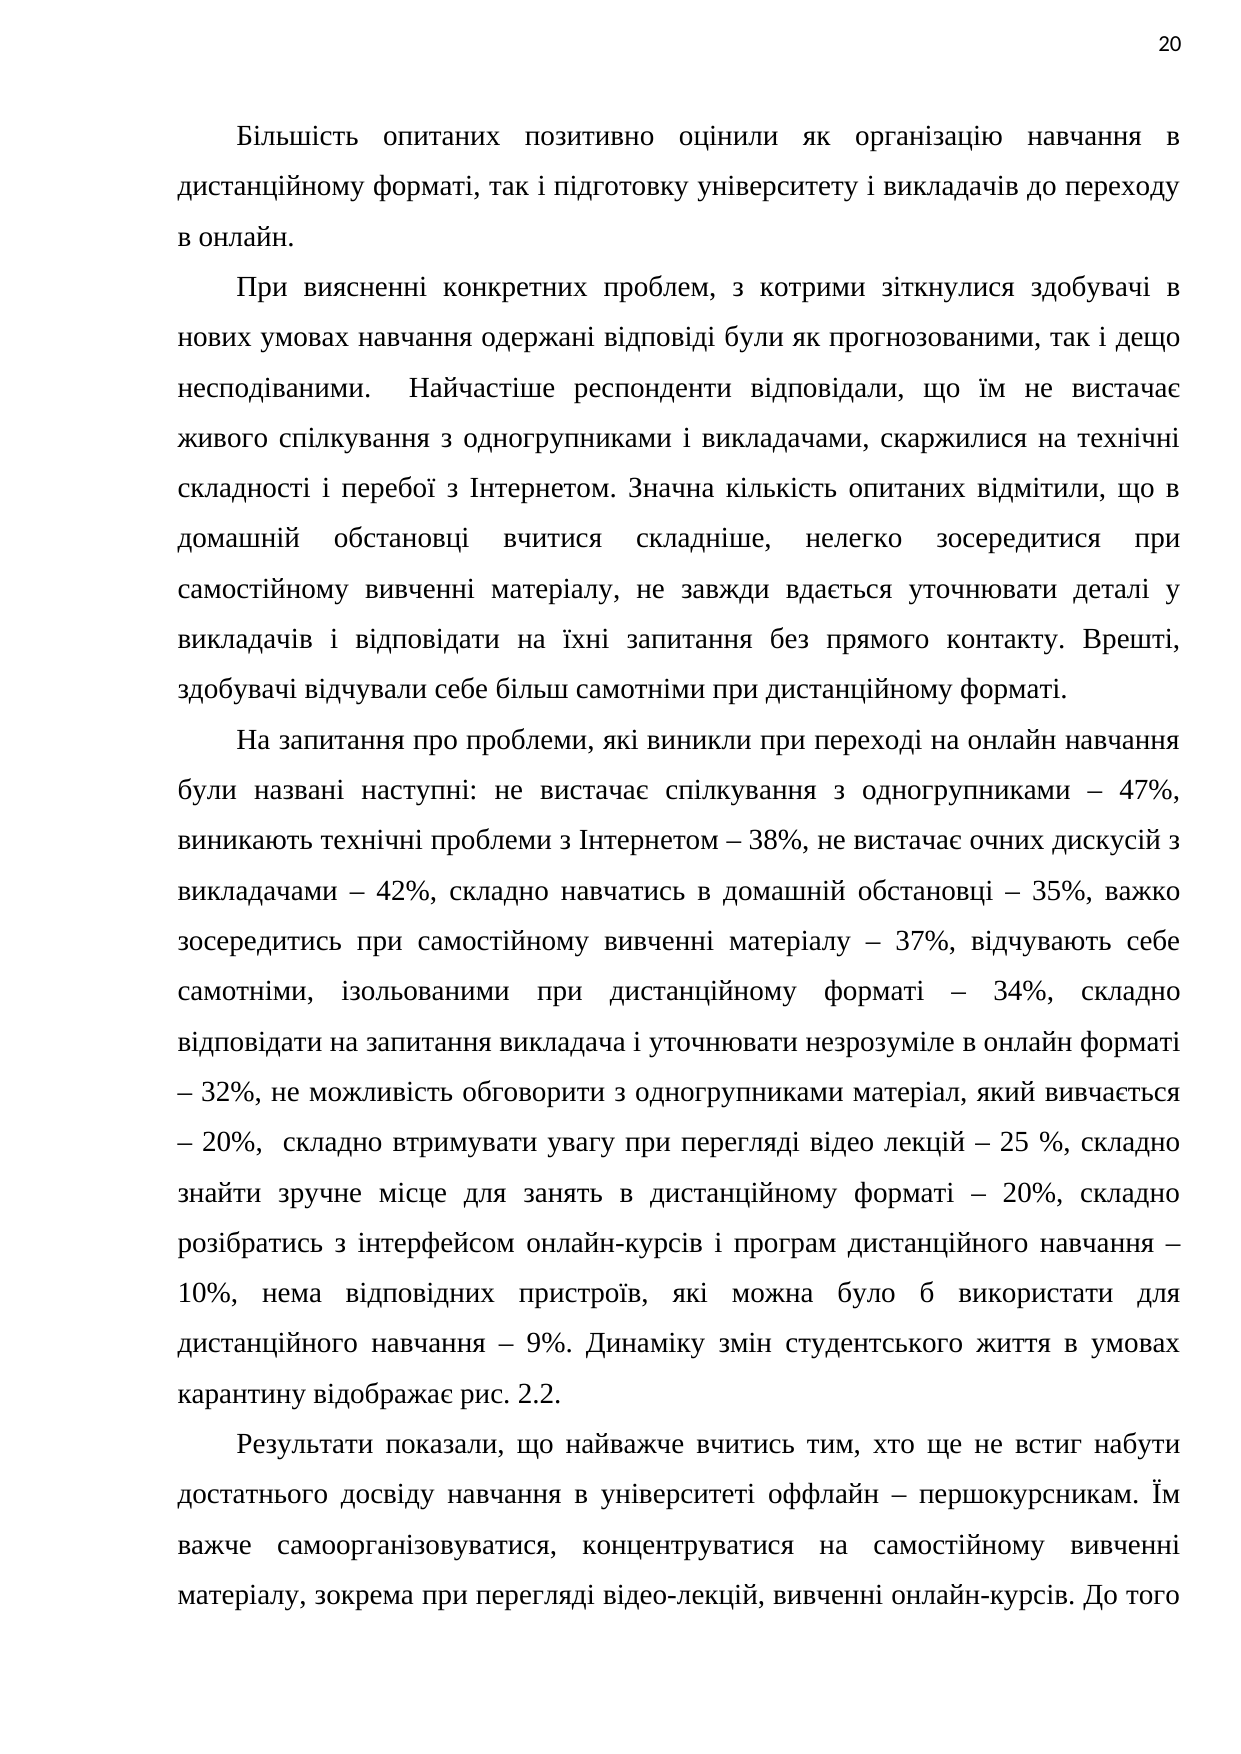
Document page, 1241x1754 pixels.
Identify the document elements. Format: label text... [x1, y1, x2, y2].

text На запитання про проблеми, які виникли при переході на онлайн навчання були названі наступні: не вистачає спілкування з одногрупниками – 47%, виникають технічні проблеми з Інтернетом – 38%, не вистачає очних дискусій з викладачами – 42%, складно навчатись в домашній обстановці – 35%, важко зосередитись при самостійному вивченні матеріалу – 37%, відчувають себе самотніми, ізольованими при дистанційному форматі – 34%, складно відповідати на запитання викладача і уточнювати незрозуміле в онлайн форматі – 32%, не можливість обговорити з одногрупниками матеріал, який вивчається – 20%, складно втримувати увагу при перегляді відео лекцій – 25 %, складно знайти зручне місце для занять в дистанційному форматі – 20%, складно розібратись з інтерфейсом онлайн-курсів і програм дистанційного навчання – 10%, нема відповідних пристроїв, які можна було б використати для дистанційного навчання – 9%. Динаміку змін студентського життя в умовах карантину відображає рис. 2.2. [177, 722, 1181, 1409]
text Більшість опитаних позитивно оцінили як організацію навчання в дистанційному форматі, так і підготовку університету і викладачів до переходу в онлайн. [177, 118, 1181, 252]
text При виясненні конкретних проблем, з котрими зіткнулися здобувачі в нових умовах навчання одержані відповіді були як прогнозованими, так і дещо несподіваними. Найчастіше респонденти відповідали, що їм не вистачає живого спілкування з одногрупниками і викладачами, скаржилися на технічні складності і перебої з Інтернетом. Значна кількість опитаних відмітили, що в домашній обстановці вчитися складніше, нелегко зосередитися при самостійному вивченні матеріалу, не завжди вдається уточнювати деталі у викладачів і відповідати на їхні запитання без прямого контакту. Врешті, здобувачі відчували себе більш самотніми при дистанційному форматі. [177, 269, 1181, 705]
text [177, 1426, 1181, 1611]
